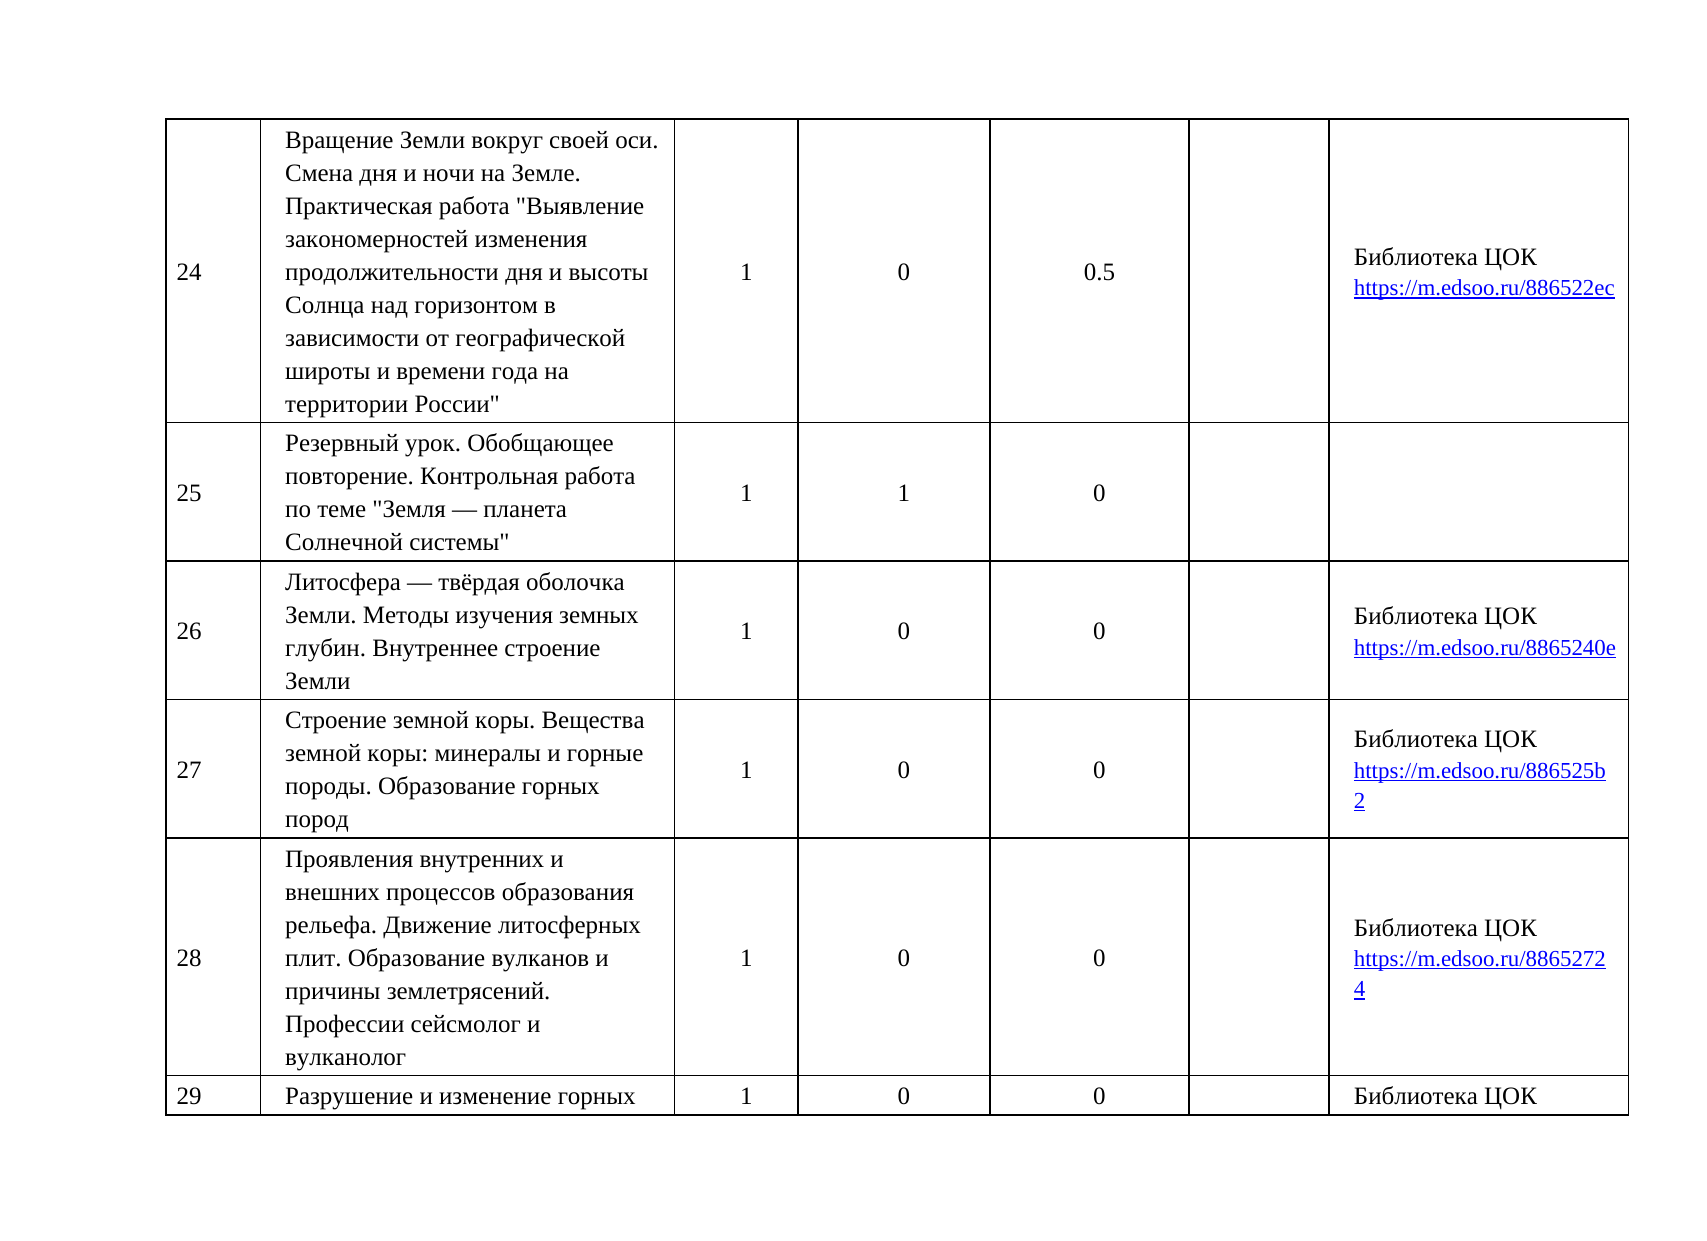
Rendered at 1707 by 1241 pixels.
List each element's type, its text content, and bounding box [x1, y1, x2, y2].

table_cell [1190, 120, 1328, 422]
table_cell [1330, 1076, 1628, 1114]
table_cell Проявления внутренних и внешних процессов образования рельефа. Движение литосферных плит. Образование вулканов и причины землетрясений. Профессии сейсмолог и вулканолог [261, 839, 674, 1074]
table_cell 1 [675, 120, 797, 422]
table_cell [1190, 839, 1328, 1074]
table_cell 0 [799, 120, 989, 422]
table_cell Библиотека ЦОК https://m.edsoo.ru/886522ec [1330, 120, 1628, 422]
table_cell Вращение Земли вокруг своей оси. Смена дня и ночи на Земле. Практическая работа "Выявление закономерностей изменения продолжительности дня и высоты Солнца над горизонтом в зависимости от географической широты и времени года на территории России" [261, 120, 674, 422]
table_cell 1 [799, 423, 989, 560]
table_cell [1330, 423, 1628, 560]
table_cell 1 [675, 1076, 797, 1114]
table_cell 26 [167, 562, 260, 698]
table_cell 0 [991, 562, 1188, 698]
table_cell 24 [167, 120, 260, 422]
table_cell 0 [991, 839, 1188, 1074]
table_cell Библиотека ЦОК https://m.edsoo.ru/886525b2 [1330, 700, 1628, 837]
table_cell 0 [799, 839, 989, 1074]
table_cell 1 [675, 700, 797, 837]
table_cell 0 [991, 700, 1188, 837]
table_cell [1190, 700, 1328, 837]
table_cell 0 [799, 700, 989, 837]
table_cell 0 [991, 423, 1188, 560]
table_cell 1 [675, 562, 797, 698]
table_cell Литосфера — твёрдая оболочка Земли. Методы изучения земных глубин. Внутреннее строение Земли [261, 562, 674, 698]
table_cell Библиотека ЦОК https://m.edsoo.ru/88652724 [1330, 839, 1628, 1074]
table_cell 0 [799, 562, 989, 698]
table_cell 27 [167, 700, 260, 837]
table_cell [261, 1076, 674, 1114]
table_cell 0 [991, 1076, 1188, 1114]
table_cell 0 [799, 1076, 989, 1114]
table_cell [1190, 562, 1328, 698]
table_cell Строение земной коры. Вещества земной коры: минералы и горные породы. Образование горных пород [261, 700, 674, 837]
table_cell 1 [675, 839, 797, 1074]
table_cell 28 [167, 839, 260, 1074]
table_cell Библиотека ЦОК https://m.edsoo.ru/8865240e [1330, 562, 1628, 698]
table_cell 0.5 [991, 120, 1188, 422]
table_cell 1 [675, 423, 797, 560]
table_cell [1190, 1076, 1328, 1114]
table_cell Резервный урок. Обобщающее повторение. Контрольная работа по теме "Земля — планета Солнечной системы" [261, 423, 674, 560]
table_cell 29 [167, 1076, 260, 1114]
table_cell 25 [167, 423, 260, 560]
table_cell [1190, 423, 1328, 560]
